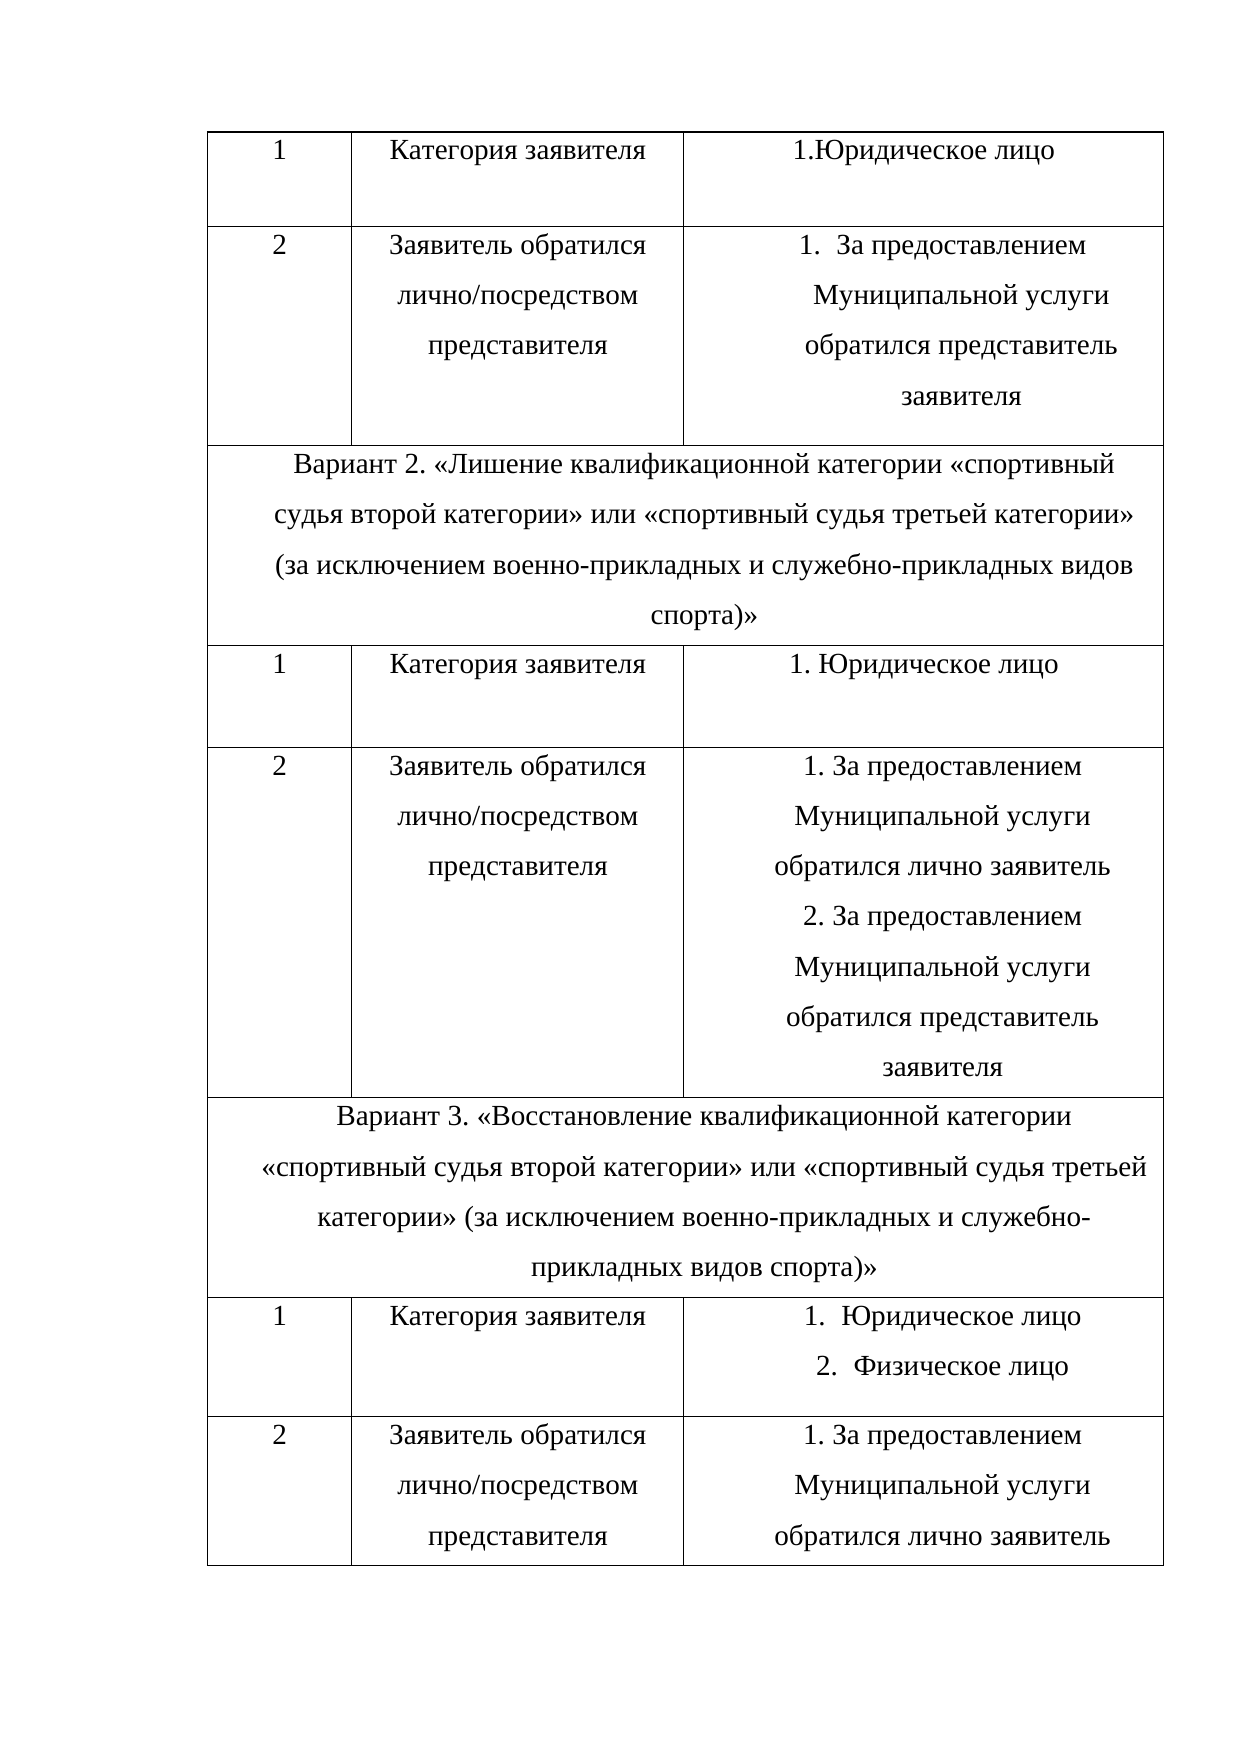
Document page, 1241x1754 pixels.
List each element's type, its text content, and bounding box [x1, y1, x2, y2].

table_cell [684, 1417, 1163, 1565]
table_cell 1. За предоставлением Муниципальной услуги обратился лично заявитель 2. За предоставлением Муниципальной услуги обратился представитель заявителя [684, 748, 1163, 1097]
table_cell 2 [208, 1417, 351, 1565]
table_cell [352, 1417, 683, 1565]
table_cell За предоставлением Муниципальной услуги обратился представитель заявителя [684, 227, 1163, 445]
table_cell 2 [208, 748, 351, 1097]
table_cell Юридическое лицо Физическое лицо [684, 1298, 1163, 1416]
table_cell Вариант 2. «Лишение квалификационной категории «спортивный судья второй категории» или «спортивный судья третьей категории» (за исключением военно-прикладных и служебно-прикладных видов спорта)» [208, 446, 1163, 645]
table_cell 1. Юридическое лицо [684, 646, 1163, 747]
table_cell Заявитель обратился лично/посредством представителя [352, 748, 683, 1097]
table_cell 1 [208, 646, 351, 747]
table_cell Категория заявителя [352, 1298, 683, 1416]
table_cell 2 [208, 227, 351, 445]
table_cell 1 [208, 133, 351, 226]
table_cell Вариант 3. «Восстановление квалификационной категории «спортивный судья второй категории» или «спортивный судья третьей категории» (за исключением военно-прикладных и служебно-прикладных видов спорта)» [208, 1098, 1163, 1297]
table_cell 1 [208, 1298, 351, 1416]
table_cell Заявитель обратился лично/посредством представителя [352, 227, 683, 445]
table_cell Категория заявителя [352, 646, 683, 747]
table_cell Категория заявителя [352, 133, 683, 226]
table_cell 1.Юридическое лицо [684, 133, 1163, 226]
